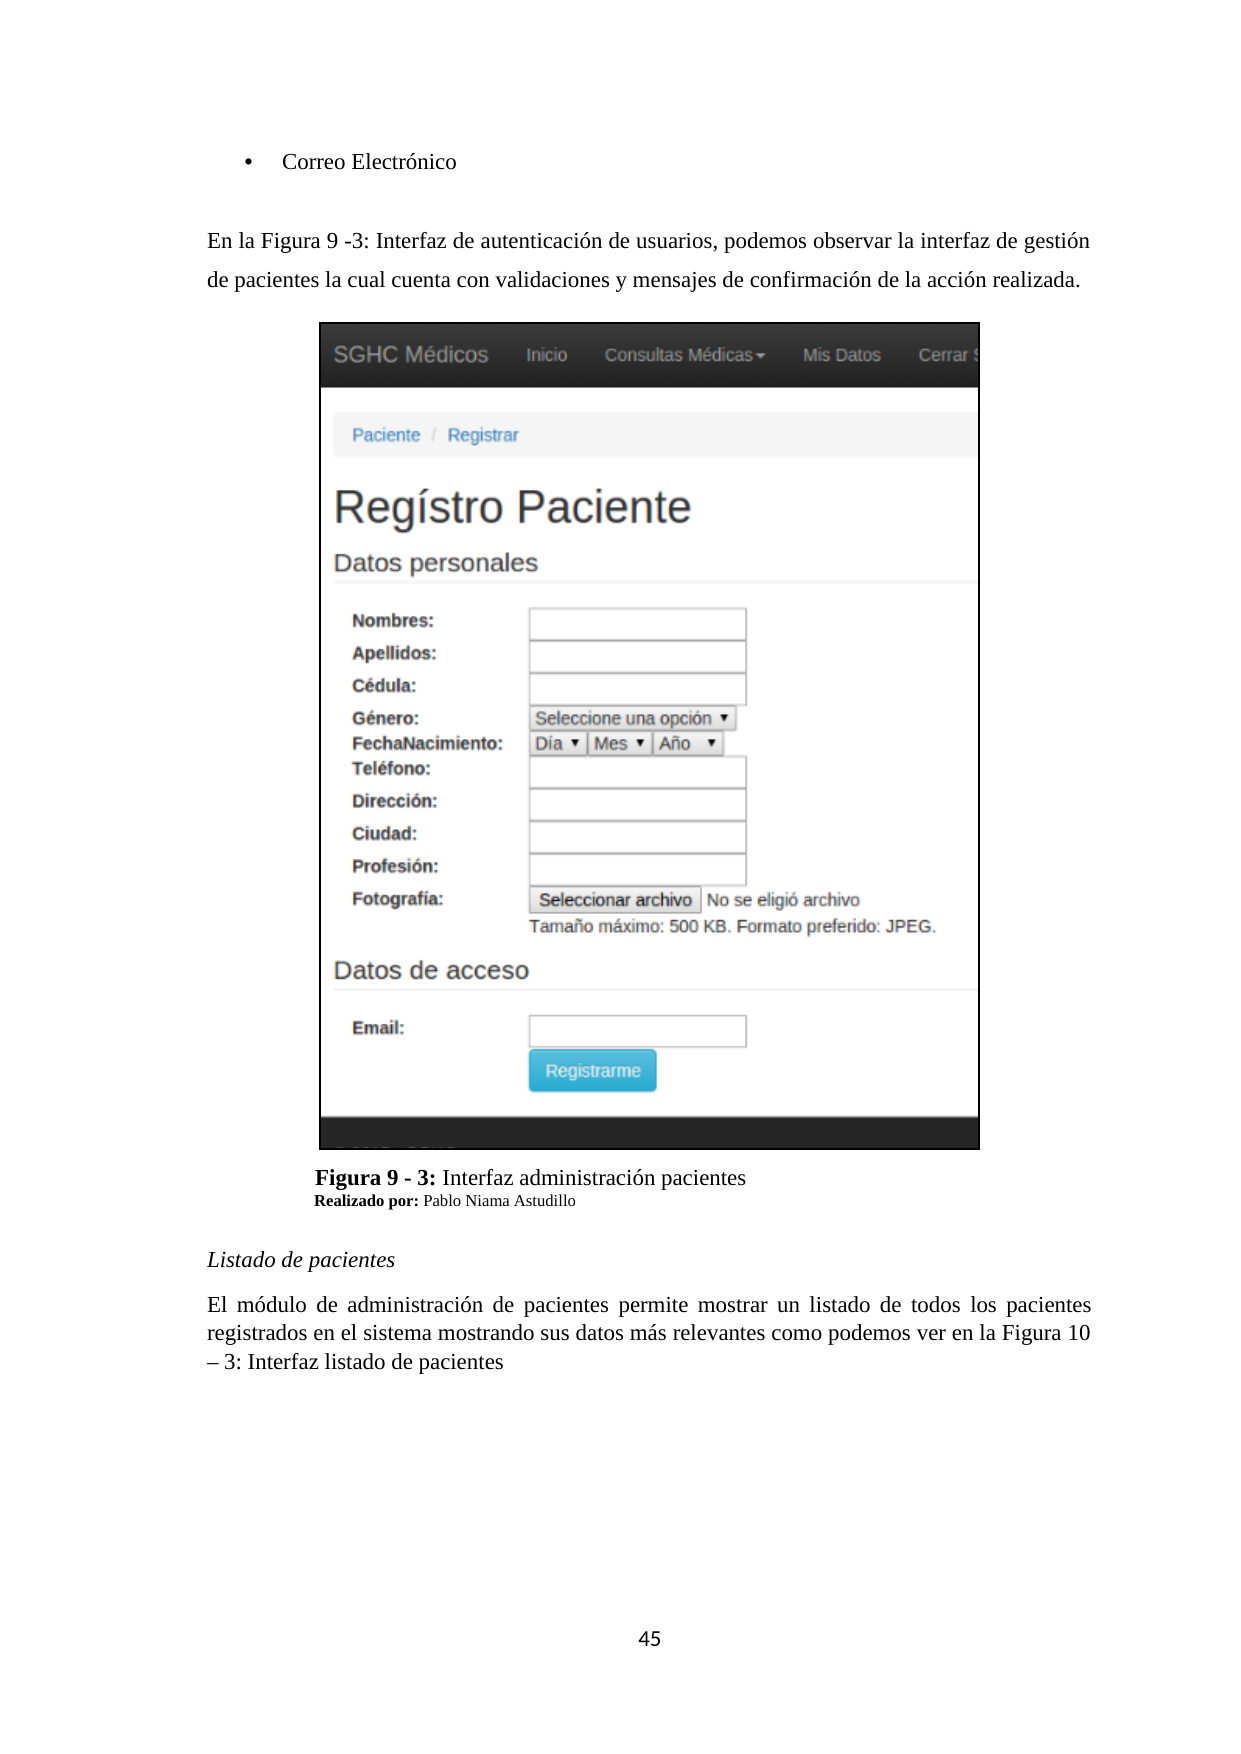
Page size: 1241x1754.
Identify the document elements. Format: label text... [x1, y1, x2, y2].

text Figura 9 - 3: Interfaz administración pacientes [207, 1164, 1092, 1191]
list Correo Electrónico [244, 148, 1092, 174]
text El módulo de administración de pacientes permite mostrar un listado de todos los pacientes registrados en el sistema mostrando sus datos más relevantes como podemos ver en la Figura 10 – 3: Interfaz listado de pacientes [207, 1291, 1092, 1374]
text En la Figura 9 -3: Interfaz de autenticación de usuarios, podemos observar la interfaz de gestión de pacientes la cual cuenta con validaciones y mensajes de confirmación de la acción realizada. [207, 227, 1092, 292]
text Realizado por: Pablo Niama Astudillo [281, 1191, 1092, 1210]
text Listado de pacientes [207, 1246, 1092, 1272]
picture [321, 324, 978, 1148]
